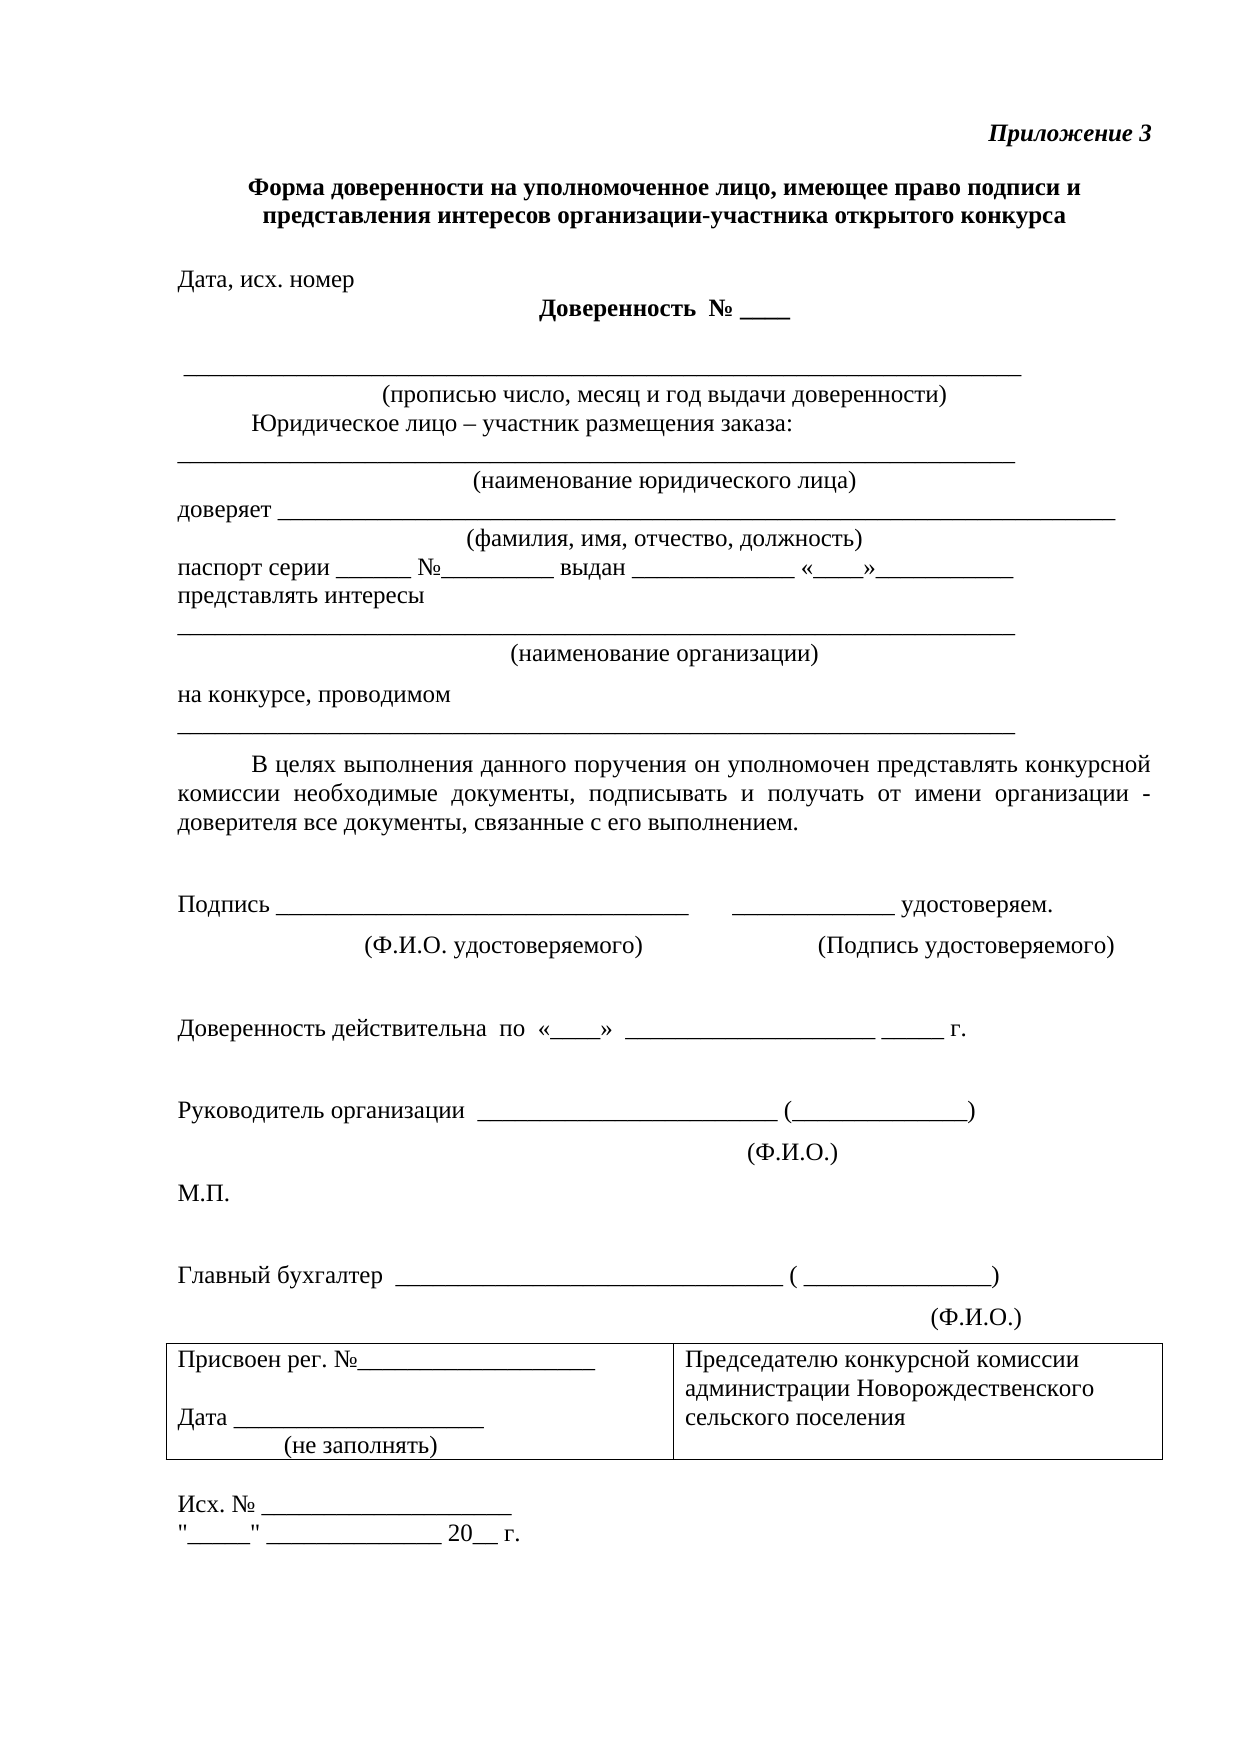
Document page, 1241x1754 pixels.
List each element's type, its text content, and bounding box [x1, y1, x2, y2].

text Главный бухгалтер _______________________________ ( _______________) [177, 1261, 1152, 1289]
text В целях выполнения данного поручения он уполномочен представлять конкурсной комиссии необходимые документы, подписывать и получать от имени организации - доверителя все документы, связанные с его выполнением. [177, 749, 1152, 836]
text Подпись _________________________________ _____________ удостоверяем. [177, 889, 1152, 918]
text паспорт серии ______ №_________ выдан _____________ «____»___________ [177, 552, 1152, 581]
text М.П. [177, 1178, 1152, 1207]
text Исх. № ____________________ [177, 1489, 1152, 1518]
text (Ф.И.О. удостоверяемого) (Подпись удостоверяемого) [177, 931, 1152, 959]
text Приложение 3 [177, 118, 1152, 147]
text ___________________________________________________________________ [177, 609, 1152, 638]
text Руководитель организации ________________________ (______________) [177, 1096, 1152, 1124]
text Доверенность № ____ [177, 293, 1152, 322]
text представлять интересы [177, 581, 1152, 609]
text (прописью число, месяц и год выдачи доверенности) [177, 379, 1152, 408]
text доверяет ___________________________________________________________________ [177, 494, 1152, 523]
text (фамилия, имя, отчество, должность) [177, 523, 1152, 552]
text "_____" ______________ 20__ г. [177, 1518, 1152, 1546]
text (Ф.И.О.) [177, 1137, 1152, 1166]
text Доверенность действительна по «____» ____________________ _____ г. [177, 1013, 1152, 1042]
text на конкурсе, проводимом ___________________________________________________________________ [177, 679, 1152, 737]
text Юридическое лицо – участник размещения заказа: [177, 408, 1152, 437]
text ___________________________________________________________________ [177, 437, 1152, 466]
text Форма доверенности на уполномоченное лицо, имеющее право подписи и представления интересов организации-участника открытого конкурса [177, 172, 1152, 229]
text (наименование организации) [177, 638, 1152, 667]
text ___________________________________________________________________ [177, 351, 1152, 379]
text Дата, исх. номер [177, 264, 1152, 293]
text (Ф.И.О.) [177, 1302, 1152, 1331]
table_header Председателю конкурсной комиссии администрации Новорождественского сельского поселения [674, 1344, 1162, 1459]
table_header Присвоен рег. №___________________ Дата ____________________ (не заполнять) [167, 1344, 673, 1459]
text (наименование юридического лица) [177, 466, 1152, 494]
